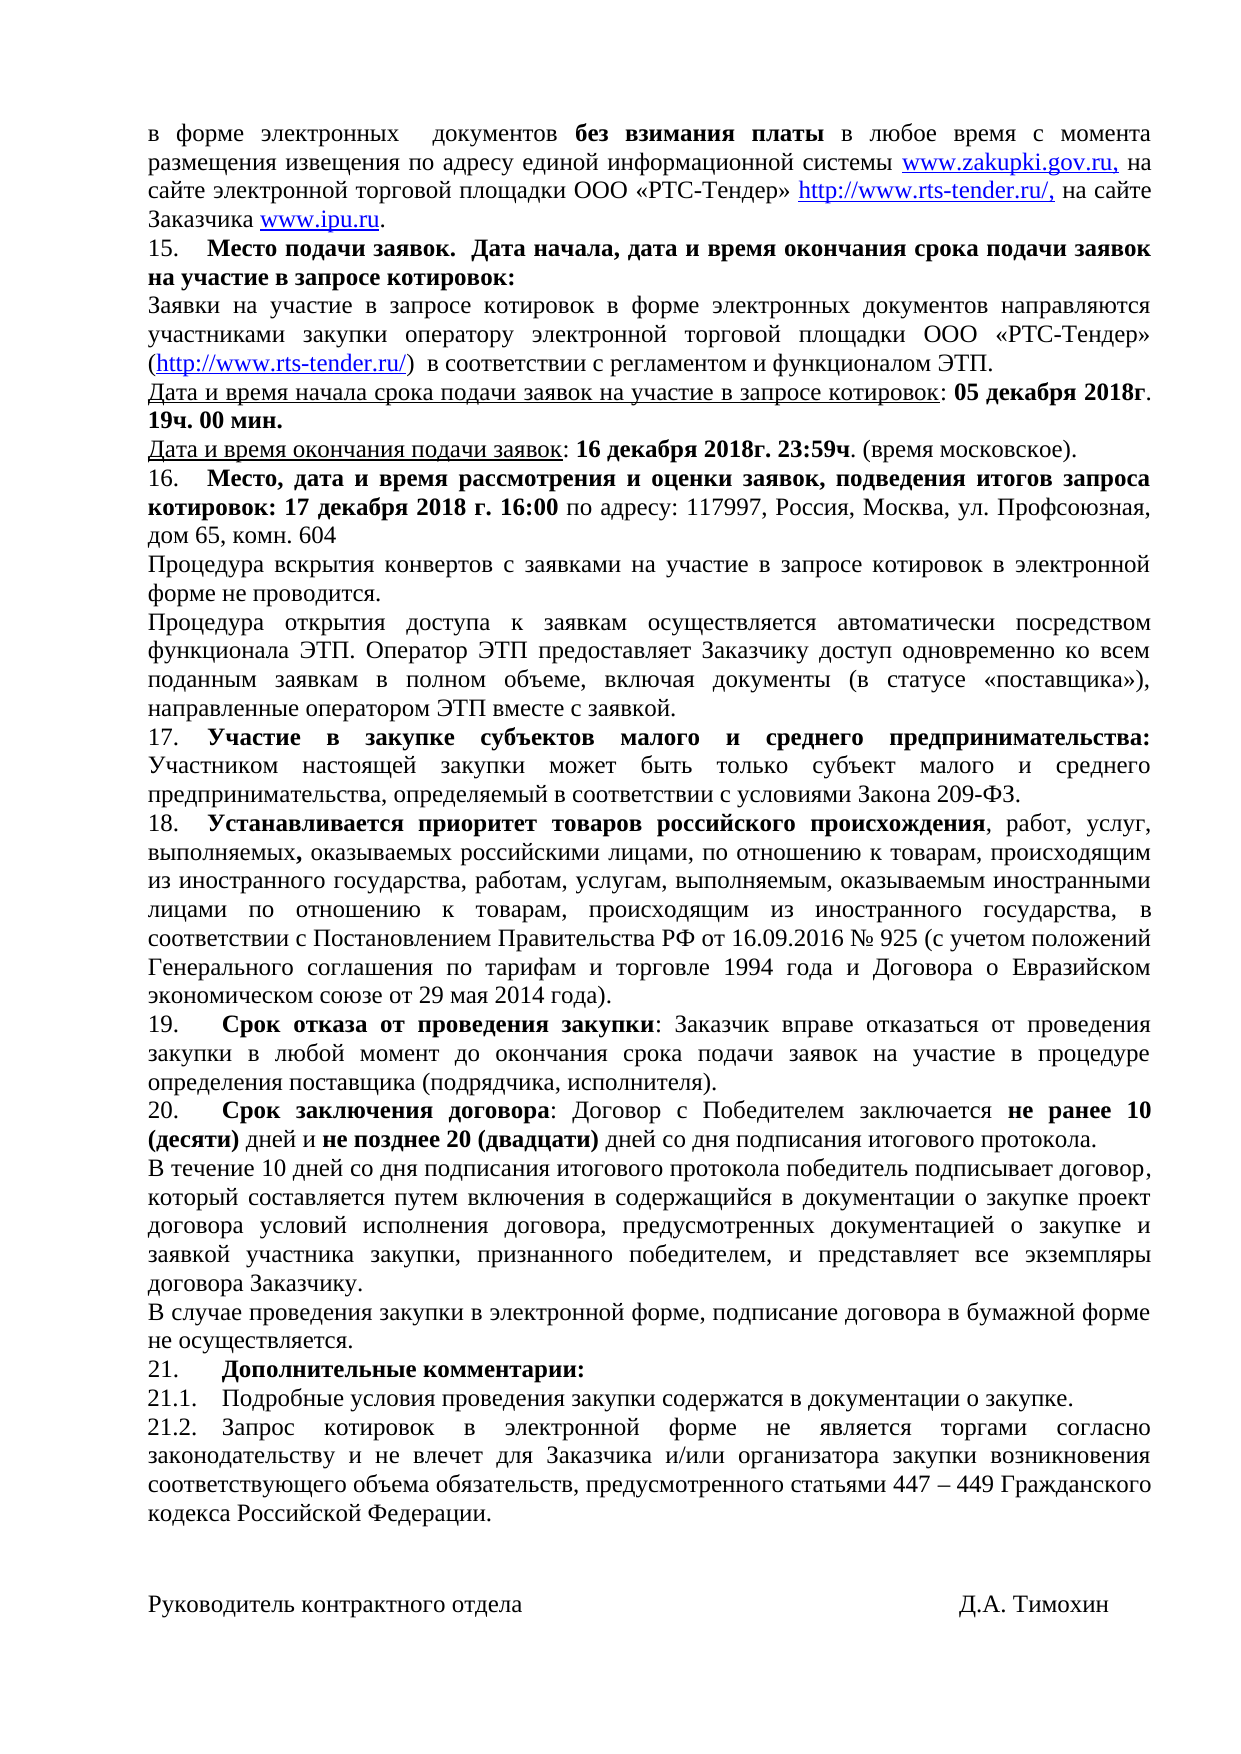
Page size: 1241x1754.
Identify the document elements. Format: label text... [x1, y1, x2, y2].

list Подробные условия проведения закупки содержатся в документации о закупке. [147, 1383, 1152, 1412]
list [148, 118, 1152, 233]
text Процедура вскрытия конвертов с заявками на участие в запросе котировок в электронной форме не проводится. [148, 549, 1152, 607]
list Срок заключения договора: Договор с Победителем заключается не ранее 10 (десяти) дней и не позднее 20 (двадцати) дней со дня подписания итогового протокола. [148, 1096, 1152, 1153]
list Дополнительные комментарии: [148, 1354, 1152, 1383]
text Руководитель контрактного отдела Д.А. Тимохин [148, 1589, 1152, 1617]
list Устанавливается приоритет товаров российского происхождения, работ, услуг, выполняемых, оказываемых российскими лицами, по отношению к товарам, происходящим из иностранного государства, работам, услугам, выполняемым, оказываемым иностранными лицами по отношению к товарам, происходящим из иностранного государства, в соответствии с Постановлением Правительства РФ от 16.09.2016 № 925 (с учетом положений Генерального соглашения по тарифам и торговле 1994 года и Договора о Евразийском экономическом союзе от 29 мая 2014 года). [148, 808, 1152, 1009]
text Дата и время окончания подачи заявок: 16 декабря 2018г. 23:59ч. (время московское). [148, 434, 1152, 463]
list Участие в закупке субъектов малого и среднего предпринимательства: Участником настоящей закупки может быть только субъект малого и среднего предпринимательства, определяемый в соответствии с условиями Закона 209-ФЗ. [148, 722, 1152, 808]
list Место, дата и время рассмотрения и оценки заявок, подведения итогов запроса котировок: 17 декабря 2018 г. 16:00 по адресу: 117997, Россия, Москва, ул. Профсоюзная, дом 65, комн. 604 [148, 463, 1152, 549]
list Срок отказа от проведения закупки: Заказчик вправе отказаться от проведения закупки в любой момент до окончания срока подачи заявок на участие в процедуре определения поставщика (подрядчика, исполнителя). [148, 1009, 1152, 1096]
text Процедура открытия доступа к заявкам осуществляется автоматически посредством функционала ЭТП. Оператор ЭТП предоставляет Заказчику доступ одновременно ко всем поданным заявкам в полном объеме, включая документы (в статусе «поставщика»), направленные оператором ЭТП вместе с заявкой. [148, 607, 1152, 722]
list Место подачи заявок. Дата начала, дата и время окончания срока подачи заявок на участие в запросе котировок: [148, 233, 1152, 291]
text Дата и время начала срока подачи заявок на участие в запросе котировок: 05 декабря 2018г. 19ч. 00 мин. [148, 377, 1152, 434]
list Запрос котировок в электронной форме не является торгами согласно законодательству и не влечет для Заказчика и/или организатора закупки возникновения соответствующего объема обязательств, предусмотренного статьями 447 – 449 Гражданского кодекса Российской Федерации. [147, 1412, 1152, 1527]
text Заявки на участие в запросе котировок в форме электронных документов направляются участниками закупки оператору электронной торговой площадки ООО «РТС-Тендер» (http://www.rts-tender.ru/) в соответствии с регламентом и функционалом ЭТП. [148, 291, 1152, 377]
text В течение 10 дней со дня подписания итогового протокола победитель подписывает договор, который составляется путем включения в содержащийся в документации о закупке проект договора условий исполнения договора, предусмотренных документацией о закупке и заявкой участника закупки, признанного победителем, и представляет все экземпляры договора Заказчику. [148, 1153, 1152, 1297]
text В случае проведения закупки в электронной форме, подписание договора в бумажной форме не осуществляется. [148, 1297, 1152, 1354]
